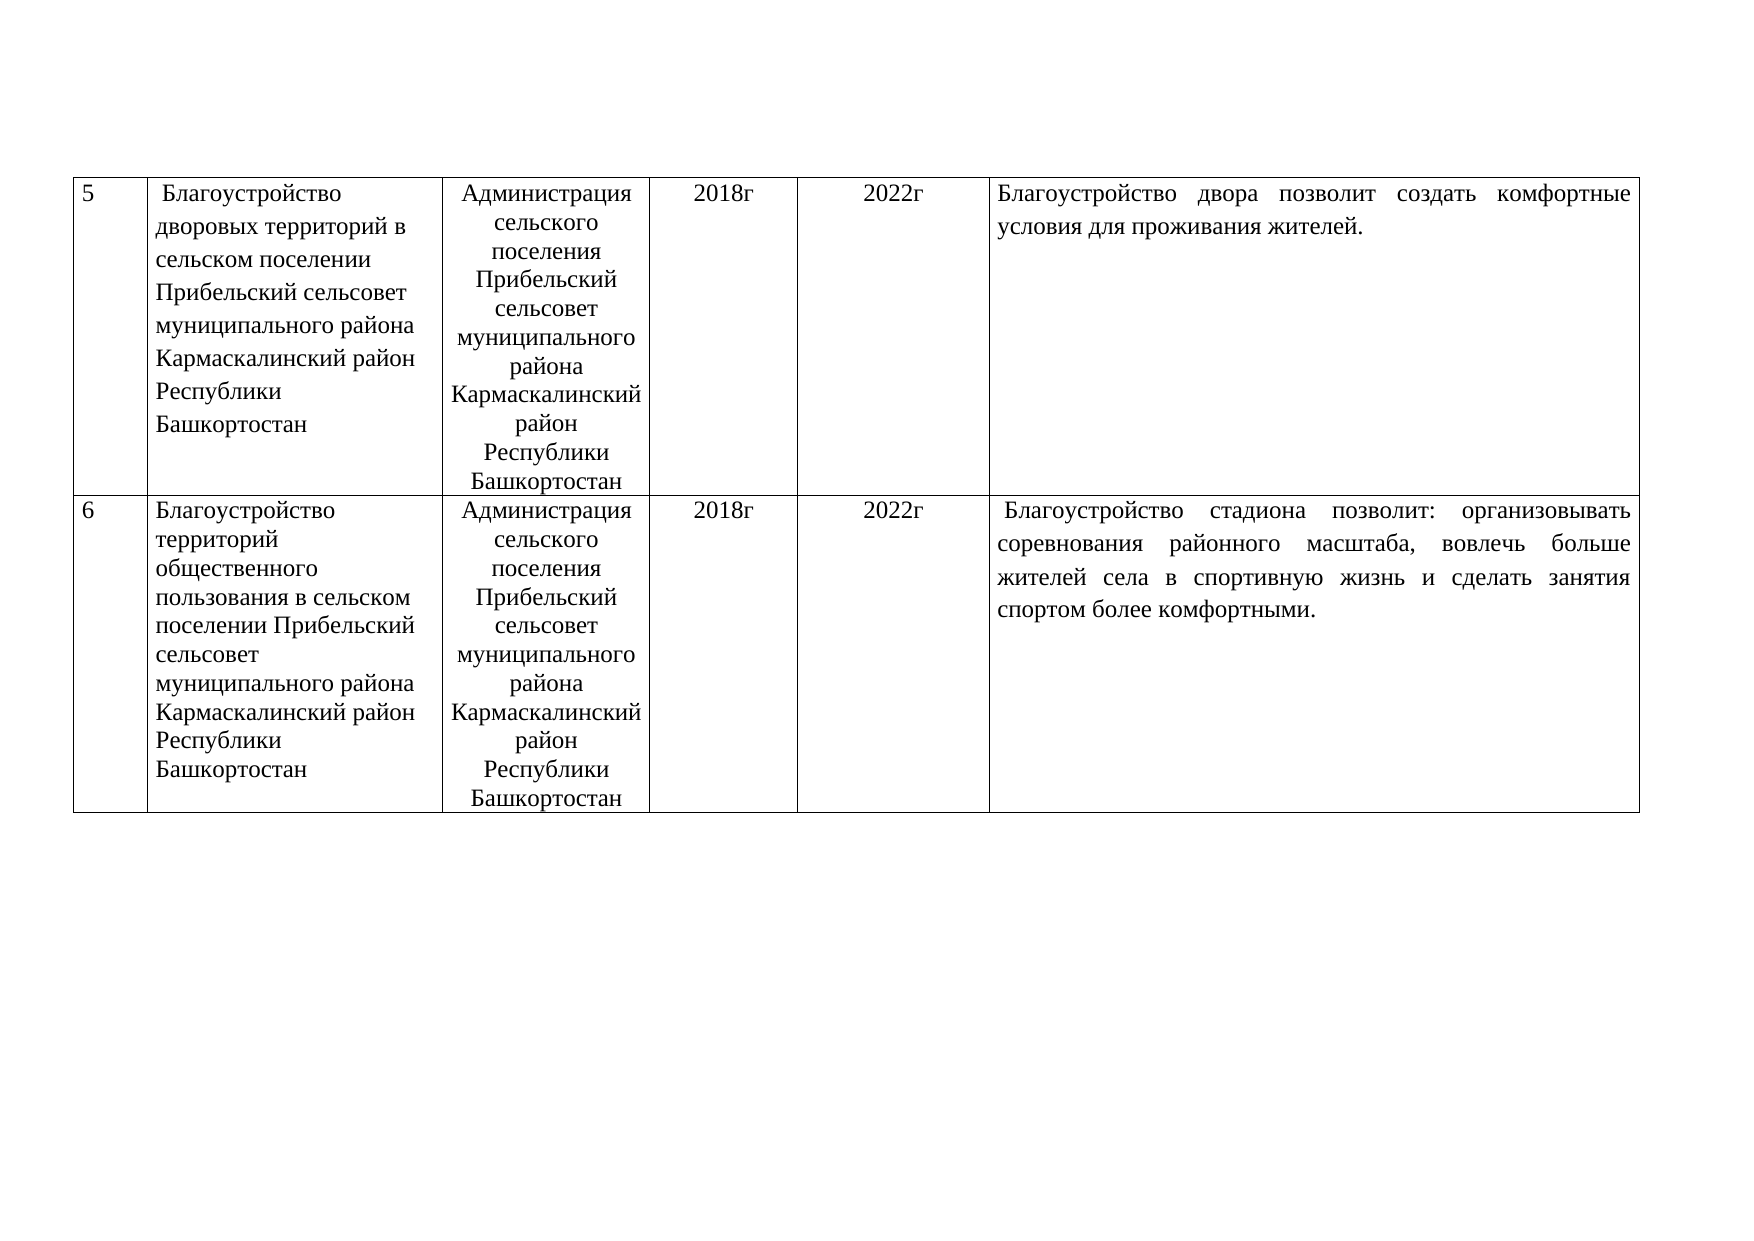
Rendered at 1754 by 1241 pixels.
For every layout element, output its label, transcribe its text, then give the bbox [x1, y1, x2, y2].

table_cell 5 [74, 178, 147, 494]
table_cell 2018г [650, 496, 797, 812]
table_cell 2018г [650, 178, 797, 494]
table_cell Благоустройство территорий общественного пользования в сельском поселении Прибельский сельсовет муниципального района Кармаскалинский район Республики Башкортостан [148, 496, 442, 812]
table_cell 6 [74, 496, 147, 812]
table_cell Благоустройство дворовых территорий в сельском поселении Прибельский сельсовет муниципального района Кармаскалинский район Республики Башкортостан [148, 178, 442, 494]
table_cell Благоустройство двора позволит создать комфортные условия для проживания жителей. [990, 178, 1639, 494]
table_cell 2022г [798, 178, 989, 494]
table_cell Администрация сельского поселения Прибельский сельсовет муниципального района Кармаскалинский район Республики Башкортостан [443, 496, 649, 812]
table_cell Администрация сельского поселения Прибельский сельсовет муниципального района Кармаскалинский район Республики Башкортостан [443, 178, 649, 494]
table_cell Благоустройство стадиона позволит: организовывать соревнования районного масштаба, вовлечь больше жителей села в спортивную жизнь и сделать занятия спортом более комфортными. [990, 496, 1639, 812]
table_cell 2022г [798, 496, 989, 812]
